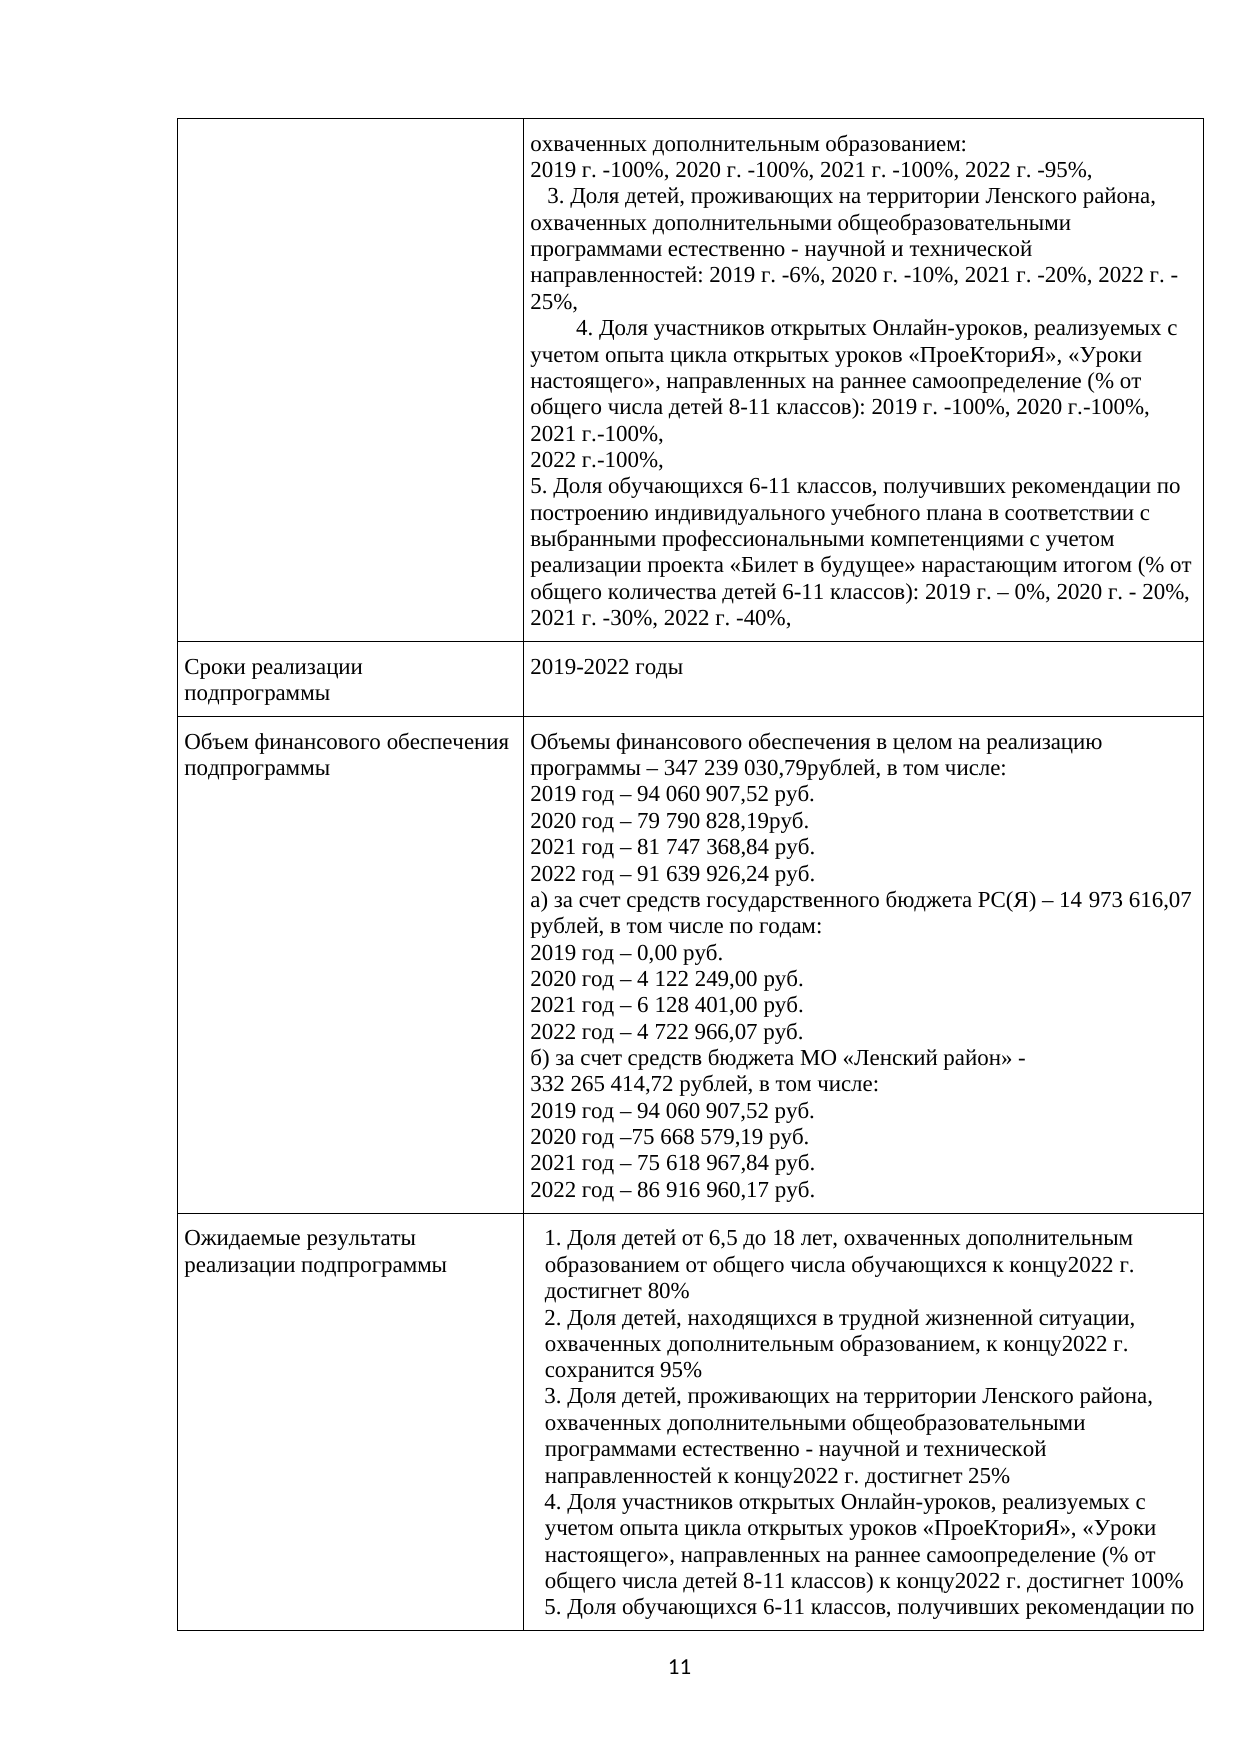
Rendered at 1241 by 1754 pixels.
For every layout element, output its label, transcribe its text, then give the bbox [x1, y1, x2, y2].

table_cell Объемы финансового обеспечения в целом на реализацию программы – 347 239 030,79рублей, в том числе: 2019 год – 94 060 907,52 руб. 2020 год – 79 790 828,19руб. 2021 год – 81 747 368,84 руб. 2022 год – 91 639 926,24 руб. а) за счет средств государственного бюджета РС(Я) – 14 973 616,07 рублей, в том числе по годам: 2019 год – 0,00 руб. 2020 год – 4 122 249,00 руб. 2021 год – 6 128 401,00 руб. 2022 год – 4 722 966,07 руб. б) за счет средств бюджета МО «Ленский район» - 332 265 414,72 рублей, в том числе: 2019 год – 94 060 907,52 руб. 2020 год –75 668 579,19 руб. 2021 год – 75 618 967,84 руб. 2022 год – 86 916 960,17 руб. [524, 717, 1203, 1213]
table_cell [178, 1214, 523, 1630]
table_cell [178, 119, 523, 641]
table_cell 2019-2022 годы [524, 642, 1203, 716]
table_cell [524, 119, 1203, 641]
table_cell Объем финансового обеспечения подпрограммы [178, 717, 523, 1213]
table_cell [524, 1214, 1203, 1630]
table_cell Сроки реализации подпрограммы [178, 642, 523, 716]
